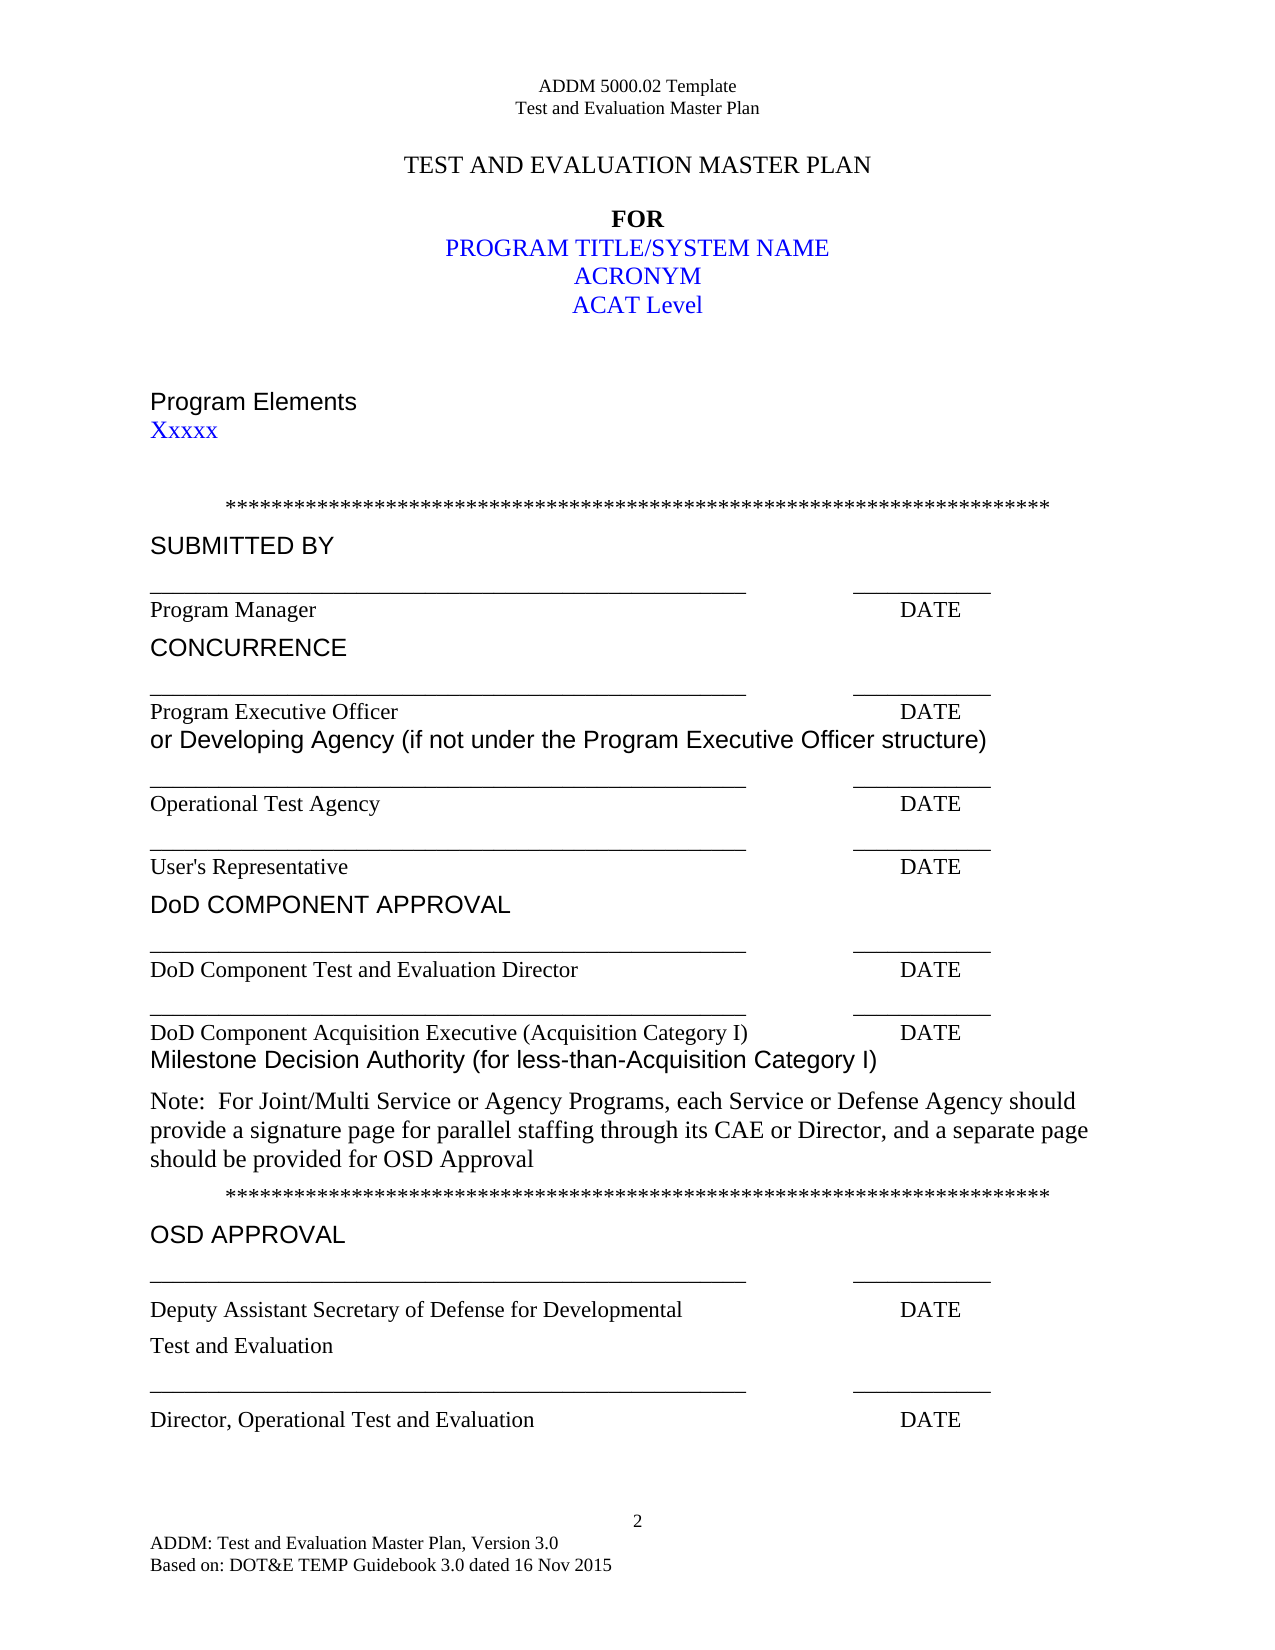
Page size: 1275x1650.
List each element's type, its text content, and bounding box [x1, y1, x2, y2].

text ____________________________________________________ ____________ [150, 570, 1125, 596]
text ____________________________________________________ ____________ [150, 1369, 1125, 1396]
text ____________________________________________________ ____________ [150, 992, 1125, 1019]
text ************************************************************************ [150, 494, 1125, 520]
text ____________________________________________________ ____________ [150, 929, 1125, 956]
text ____________________________________________________ ____________ [150, 764, 1125, 790]
text ____________________________________________________ ____________ [150, 827, 1125, 853]
text ____________________________________________________ ____________ [150, 672, 1125, 698]
text ____________________________________________________ ____________ [150, 1259, 1125, 1285]
